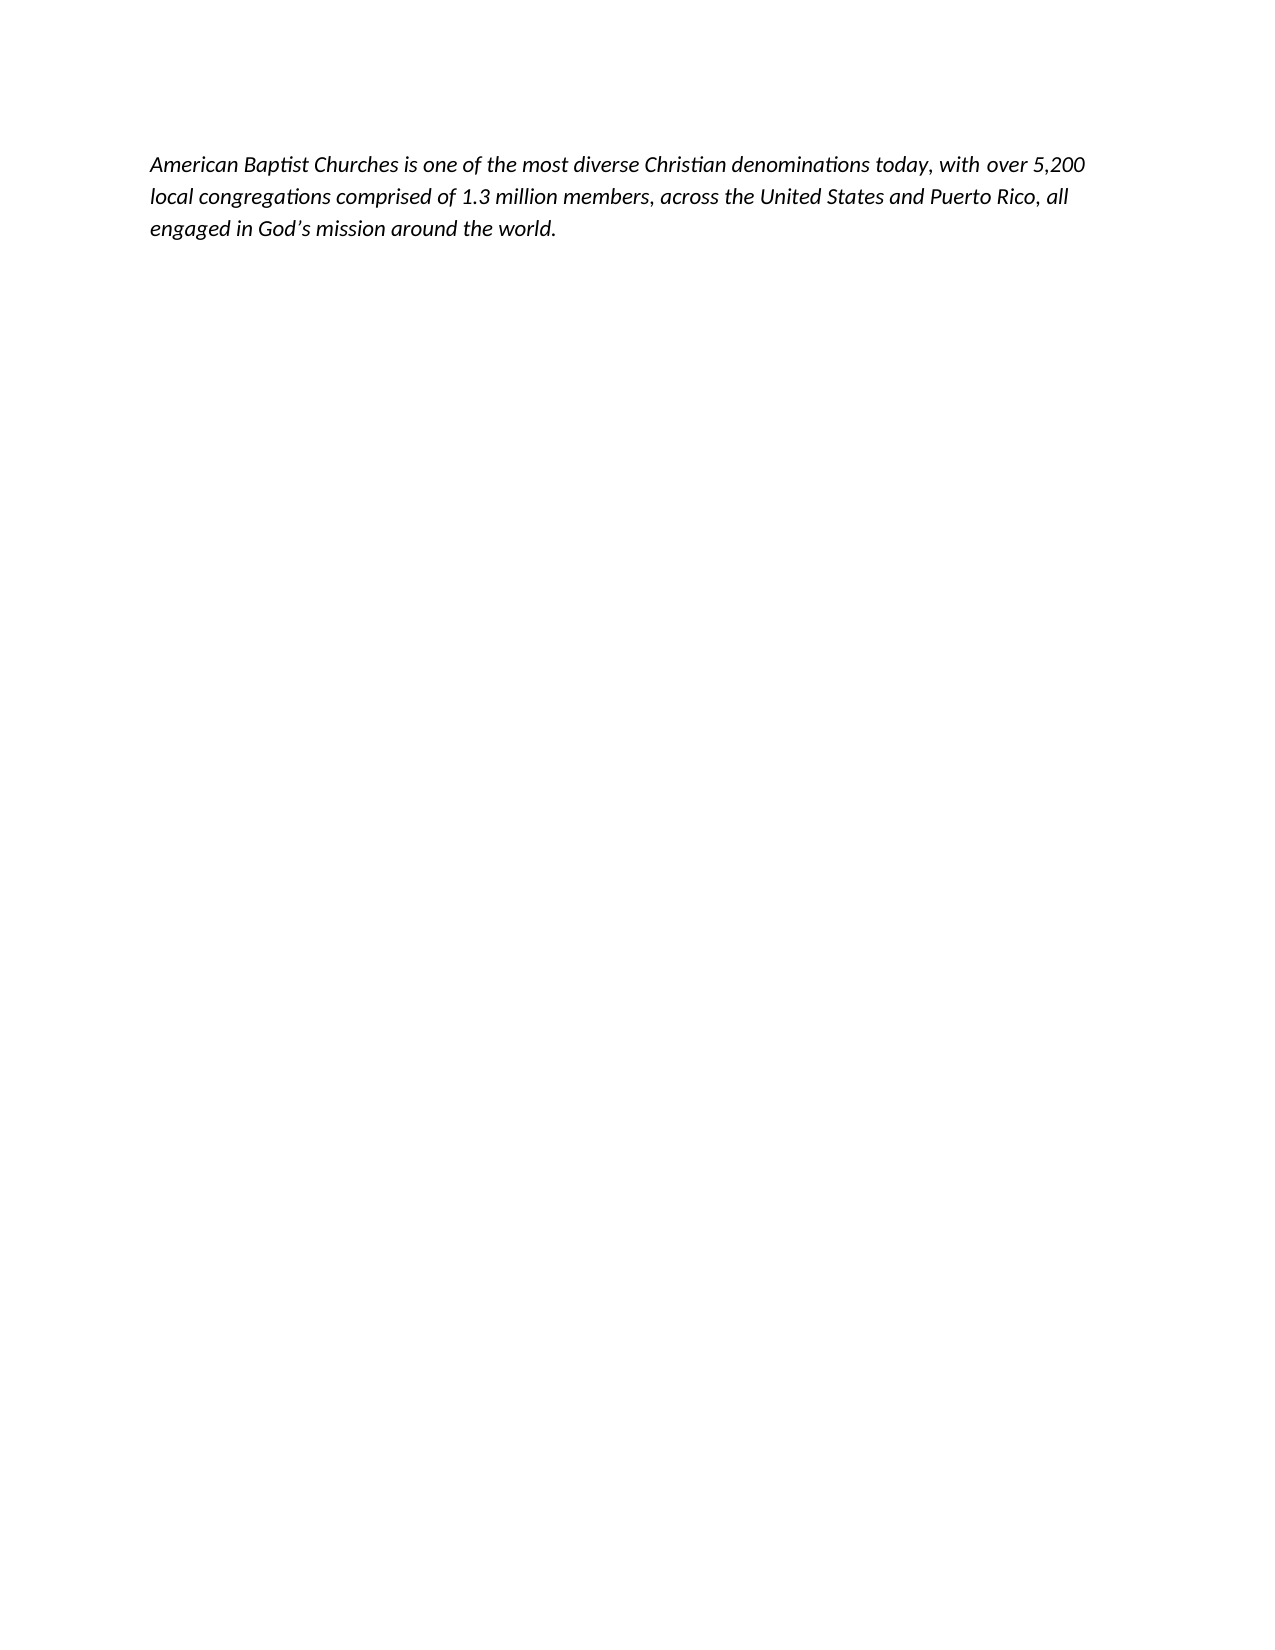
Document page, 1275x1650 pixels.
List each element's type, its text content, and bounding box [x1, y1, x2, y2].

text American Baptist Churches is one of the most diverse Christian denominations today, with over 5,200 local congregations comprised of 1.3 million members, across the United States and Puerto Rico, all engaged in God’s mission around the world. [150, 150, 1125, 242]
